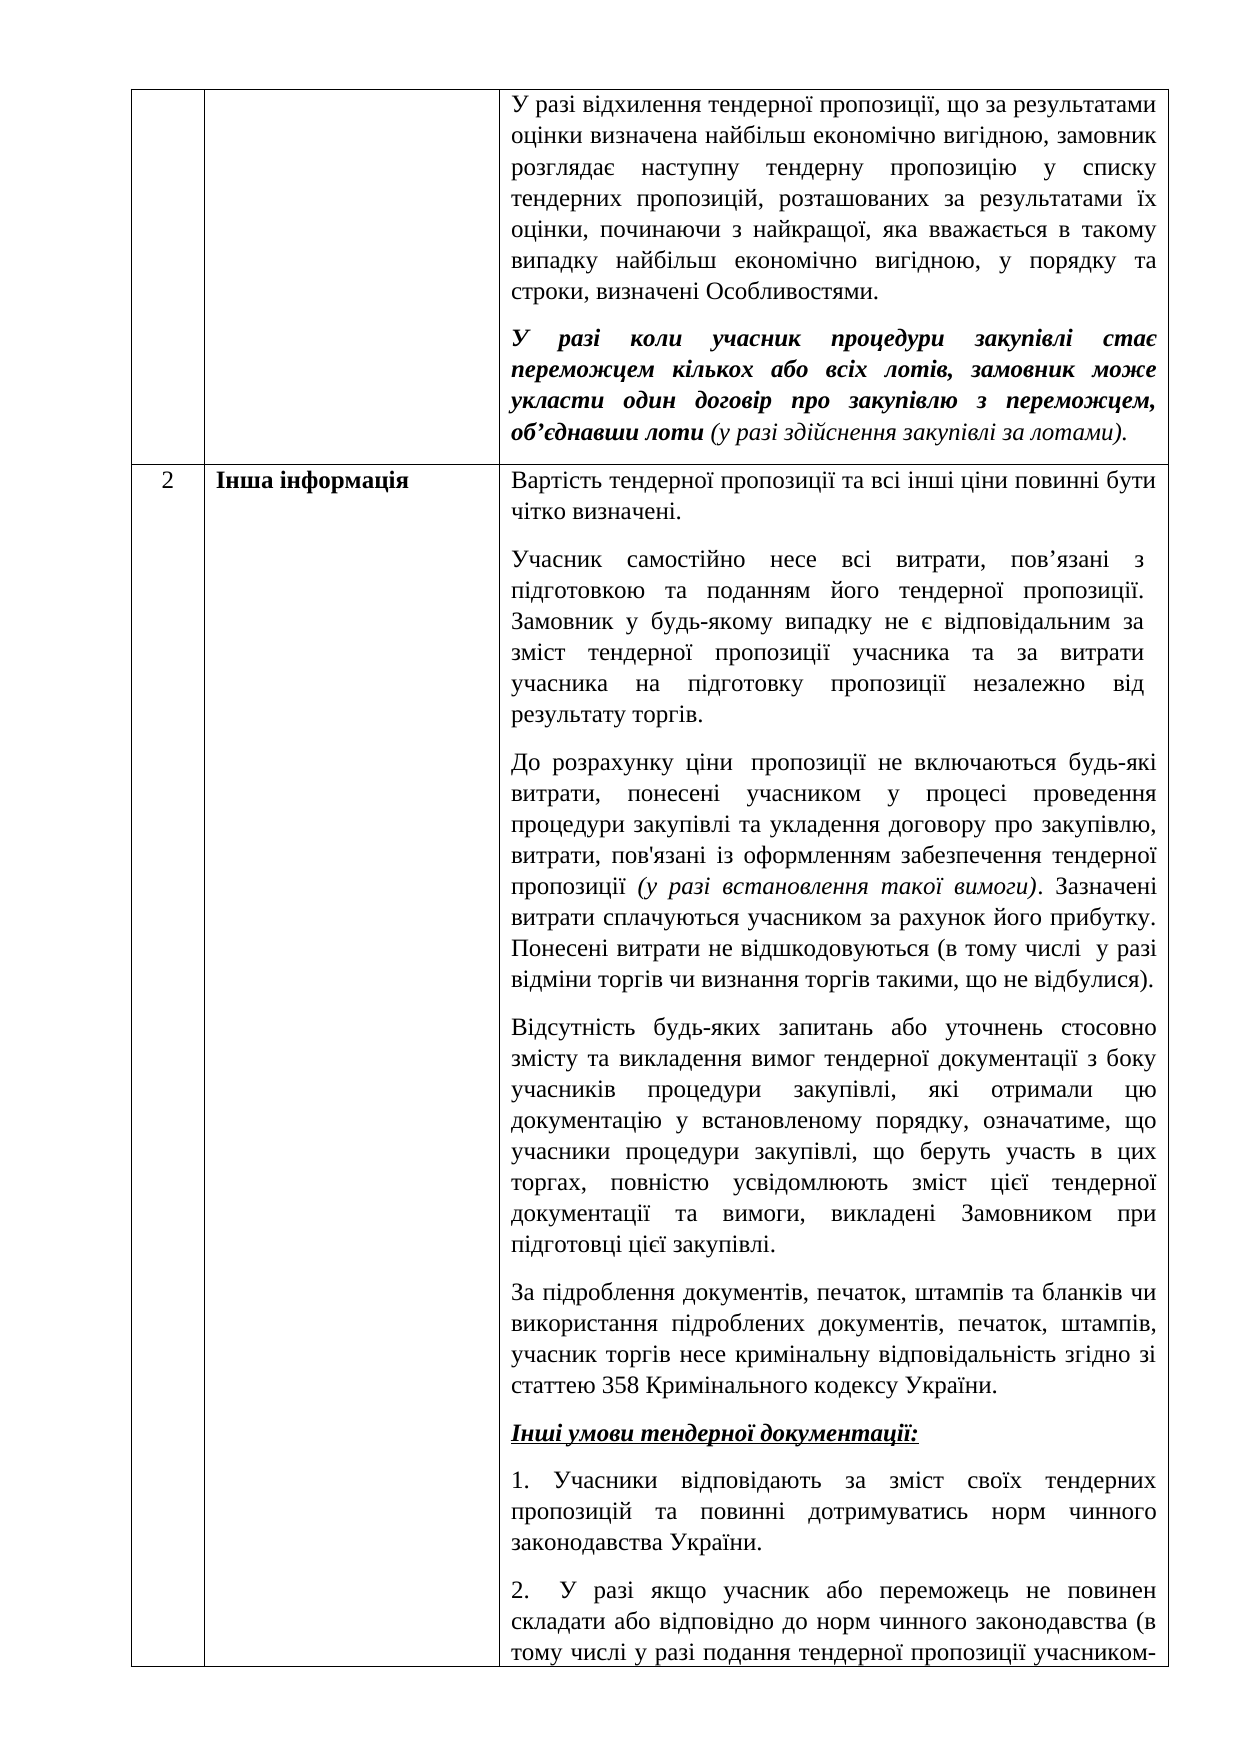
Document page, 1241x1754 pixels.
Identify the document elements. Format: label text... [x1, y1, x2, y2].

table_cell 1 [132, 90, 204, 464]
table_cell 2 [132, 465, 204, 1666]
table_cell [500, 465, 1168, 1666]
table_cell Інша інформація [205, 465, 499, 1666]
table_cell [205, 90, 499, 464]
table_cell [500, 90, 1168, 464]
